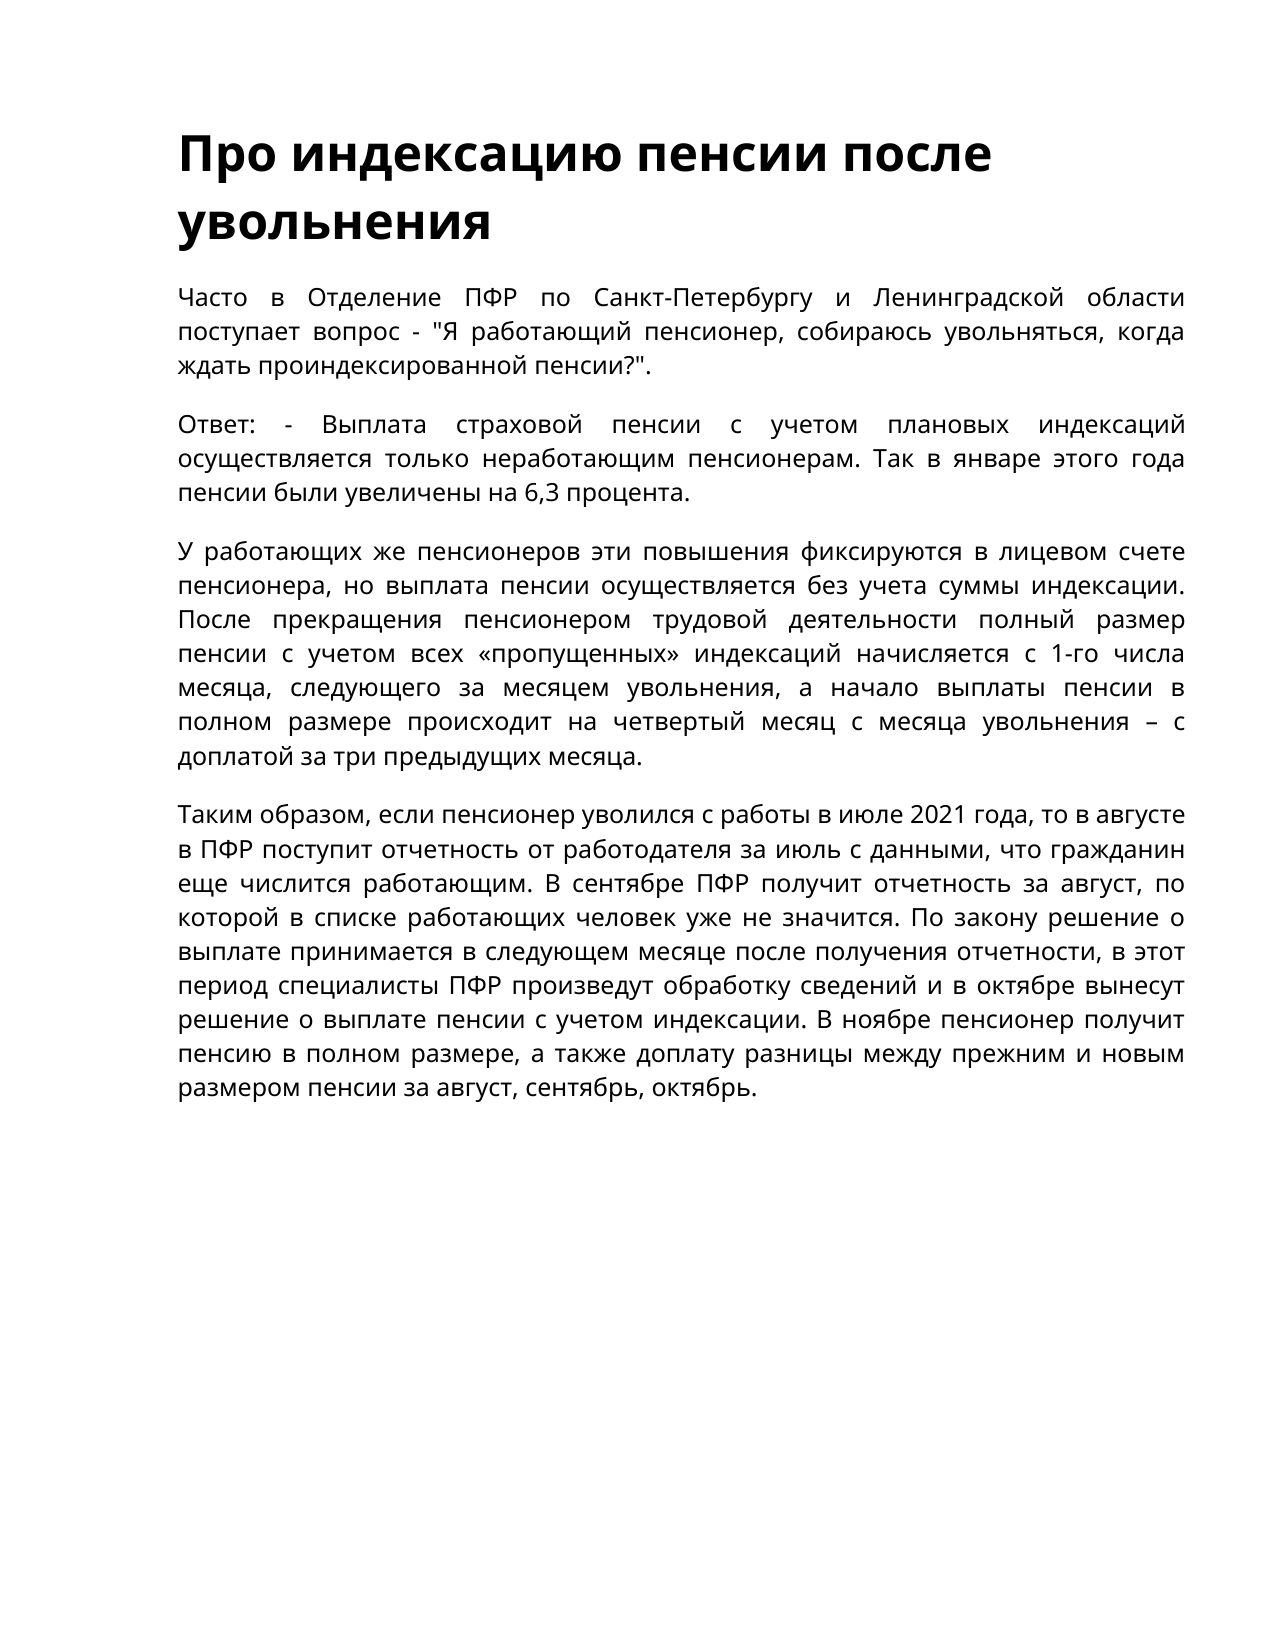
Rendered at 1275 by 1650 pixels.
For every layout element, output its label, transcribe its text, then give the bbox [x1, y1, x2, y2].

text У работающих же пенсионеров эти повышения фиксируются в лицевом счете пенсионера, но выплата пенсии осуществляется без учета суммы индексации. После прекращения пенсионером трудовой деятельности полный размер пенсии с учетом всех «пропущенных» индексаций начисляется с 1-го числа месяца, следующего за месяцем увольнения, а начало выплаты пенсии в полном размере происходит на четвертый месяц с месяца увольнения – с доплатой за три предыдущих месяца. [177, 534, 1186, 772]
text Часто в Отделение ПФР по Санкт-Петербургу и Ленинградской области поступает вопрос - "Я работающий пенсионер, собираюсь увольняться, когда ждать проиндексированной пенсии?". [177, 279, 1186, 382]
text Про индексацию пенсии после увольнения [177, 118, 1186, 254]
text Ответ: - Выплата страховой пенсии с учетом плановых индексаций осуществляется только неработающим пенсионерам. Так в январе этого года пенсии были увеличены на 6,3 процента. [177, 407, 1186, 509]
text Таким образом, если пенсионер уволился с работы в июле 2021 года, то в августе в ПФР поступит отчетность от работодателя за июль с данными, что гражданин еще числится работающим. В сентябре ПФР получит отчетность за август, по которой в списке работающих человек уже не значится. По закону решение о выплате принимается в следующем месяце после получения отчетности, в этот период специалисты ПФР произведут обработку сведений и в октябре вынесут решение о выплате пенсии с учетом индексации. В ноябре пенсионер получит пенсию в полном размере, а также доплату разницы между прежним и новым размером пенсии за август, сентябрь, октябрь. [177, 797, 1186, 1104]
